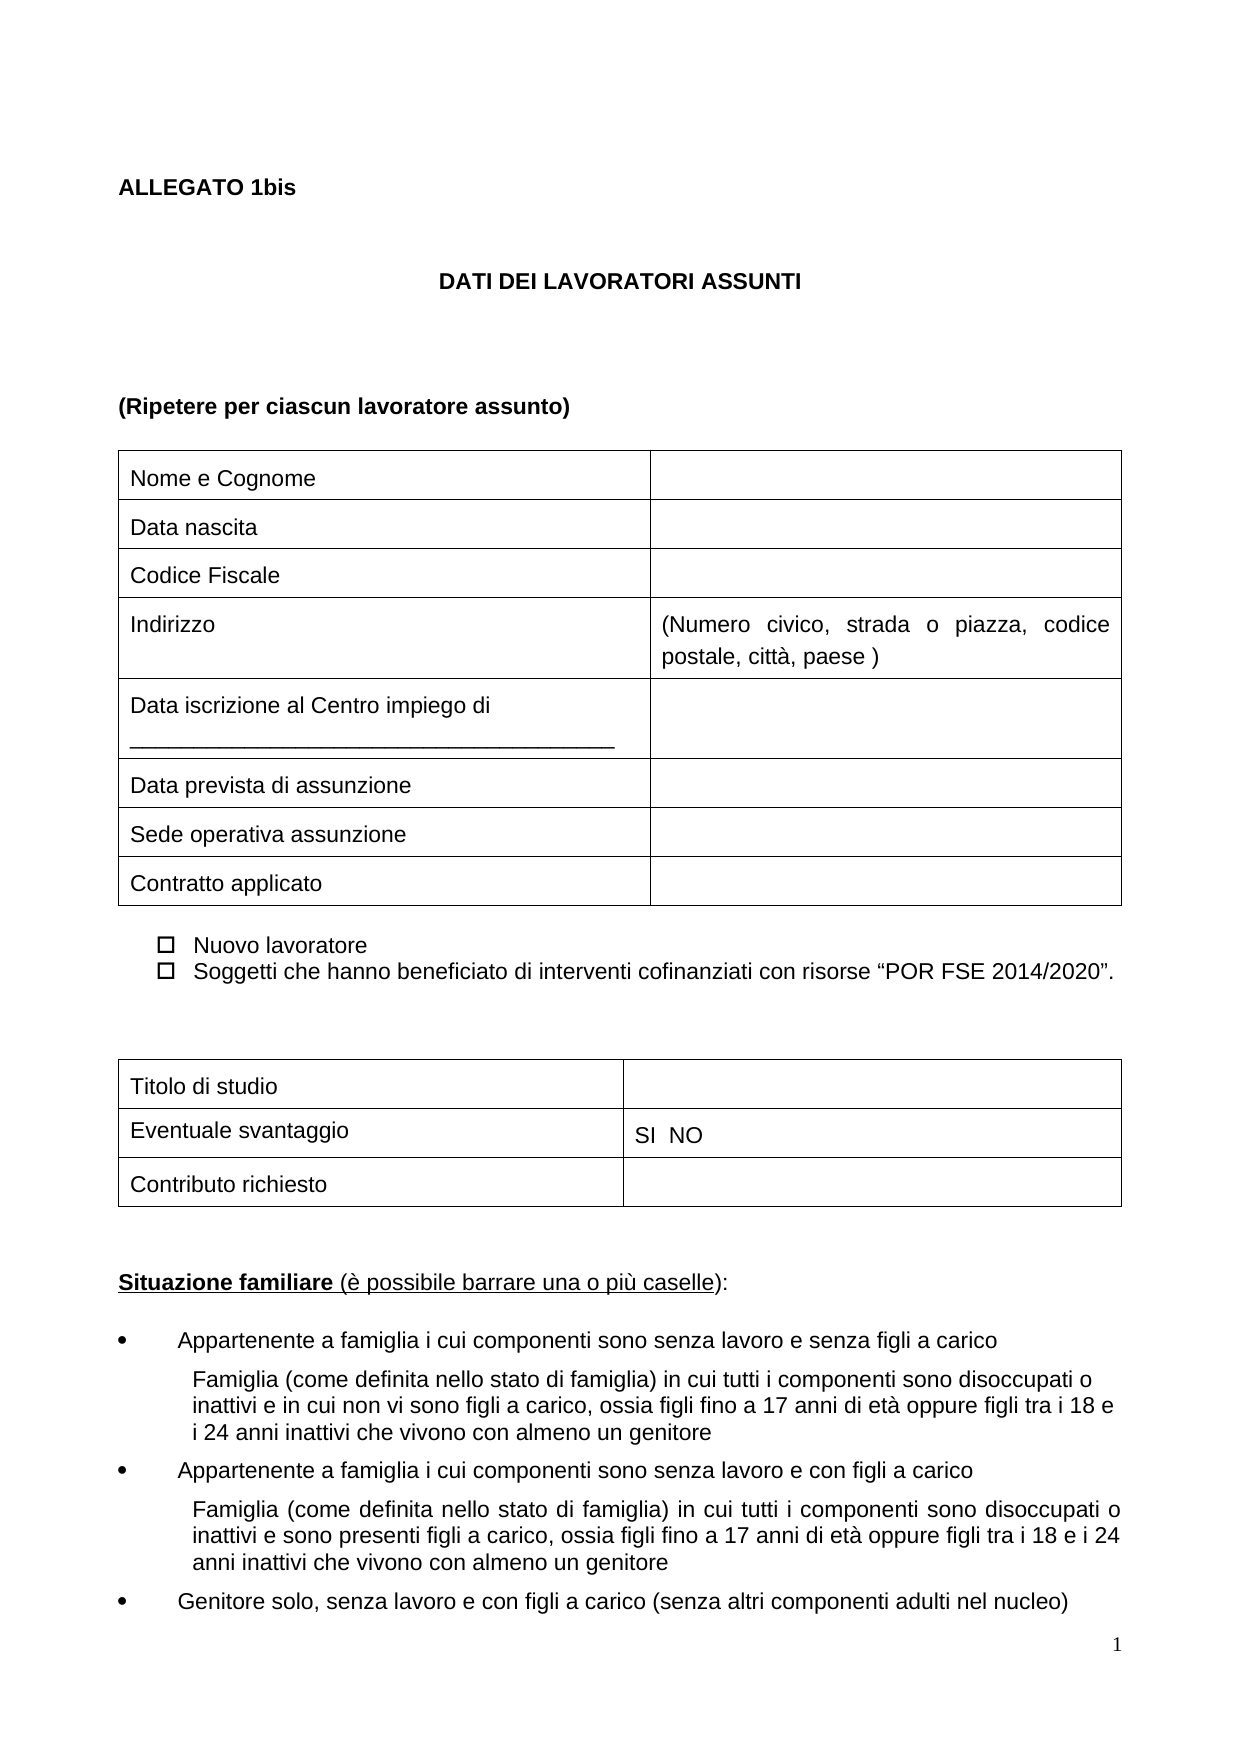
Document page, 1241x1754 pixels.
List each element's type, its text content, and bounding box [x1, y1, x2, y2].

list Appartenente a famiglia i cui componenti sono senza lavoro e senza figli a carico [118, 1327, 1122, 1353]
table_cell SI NO [624, 1109, 1121, 1157]
table_cell Data nascita [119, 500, 650, 548]
table_cell Codice Fiscale [119, 549, 650, 597]
table_cell (Numero civico, strada o piazza, codice postale, città, paese ) [651, 598, 1121, 677]
table_header [651, 451, 1121, 499]
table_cell [624, 1158, 1121, 1206]
table_header Nome e Cognome [119, 451, 650, 499]
table_cell [651, 549, 1121, 597]
list Soggetti che hanno beneficiato di interventi cofinanziati con risorse “POR FSE 2014/2020”. [156, 958, 1122, 984]
table_cell [651, 808, 1121, 856]
table_cell [651, 857, 1121, 904]
table_cell Data iscrizione al Centro impiego di ______________________________________ [119, 679, 650, 758]
table_header [624, 1060, 1121, 1108]
table_cell Eventuale svantaggio [119, 1109, 623, 1157]
table_cell Data prevista di assunzione [119, 759, 650, 807]
list Appartenente a famiglia i cui componenti sono senza lavoro e con figli a carico [118, 1457, 1122, 1484]
list Famiglia (come definita nello stato di famiglia) in cui tutti i componenti sono disoccupati o inattivi e in cui non vi sono figli a carico, ossia figli fino a 17 anni di età oppure figli tra i 18 e i 24 anni inattivi che vivono con almeno un genitore [192, 1366, 1122, 1445]
table_cell Contributo richiesto [119, 1158, 623, 1206]
table_cell Contratto applicato [119, 857, 650, 904]
table_header Titolo di studio [119, 1060, 623, 1108]
table_cell Sede operativa assunzione [119, 808, 650, 856]
text DATI DEI LAVORATORI ASSUNTI [118, 263, 1122, 294]
table_cell [651, 679, 1121, 758]
list Nuovo lavoratore [156, 932, 1122, 958]
list Famiglia (come definita nello stato di famiglia) in cui tutti i componenti sono disoccupati o inattivi e sono presenti figli a carico, ossia figli fino a 17 anni di età oppure figli tra i 18 e i 24 anni inattivi che vivono con almeno un genitore [192, 1496, 1122, 1575]
table_cell Indirizzo [119, 598, 650, 677]
table_cell [651, 500, 1121, 548]
table_cell [651, 759, 1121, 807]
text Situazione familiare (è possibile barrare una o più caselle): [118, 1269, 1122, 1296]
text (Ripetere per ciascun lavoratore assunto) [118, 388, 1122, 419]
text ALLEGATO 1bis [118, 174, 1122, 200]
list Genitore solo, senza lavoro e con figli a carico (senza altri componenti adulti nel nucleo) [118, 1588, 1112, 1614]
